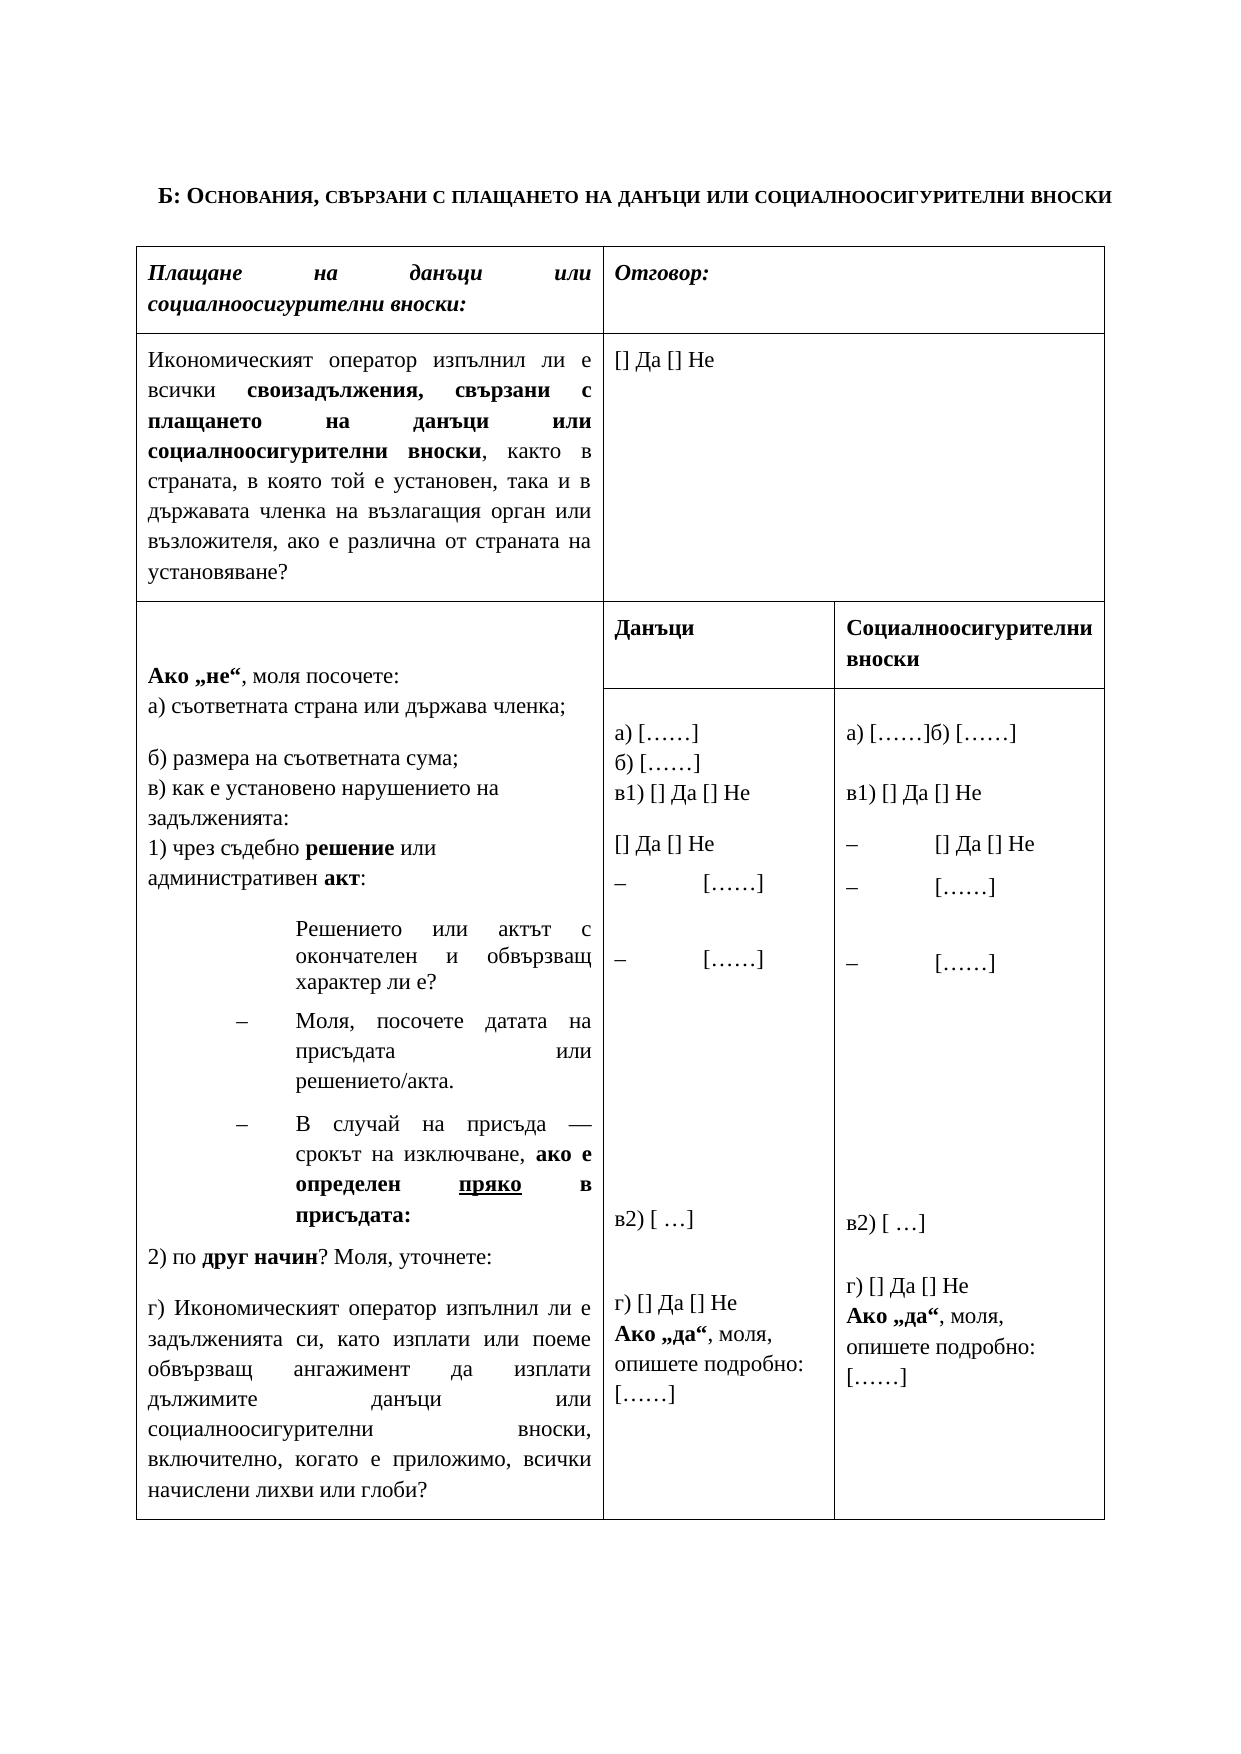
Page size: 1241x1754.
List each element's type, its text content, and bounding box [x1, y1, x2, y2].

table_header Плащане на данъци или социалноосигурителни вноски: [137, 247, 603, 333]
table_cell Данъци [604, 602, 834, 688]
table_cell a) [……] б) [……] в1) [] Да [] Не [] Да [] Не [……] [……] в2) [ …] г) [] Да [] Не Ако „да“, моля, опишете подробно: [……] [604, 689, 834, 1519]
table_cell a) [……]б) [……] в1) [] Да [] Не [] Да [] Не [……] [……] в2) [ …] г) [] Да [] Не Ако „да“, моля, опишете подробно: [……] [835, 689, 1104, 1519]
table_cell Социалноосигурителни вноски [835, 602, 1104, 688]
table_cell Ако „не“, моля посочете: а) съответната страна или държава членка; б) размера на съответната сума; в) как е установено нарушението на задълженията: 1) чрез съдебно решение или административен акт: Решението или актът с окончателен и обвързващ характер ли е? Моля, посочете датата на присъдата или решението/акта. В случай на присъда — срокът на изключване, ако е определен пряко в присъдата: 2) по друг начин? Моля, уточнете: г) Икономическият оператор изпълнил ли е задълженията си, като изплати или поеме обвързващ ангажимент да изплати дължимите данъци или социалноосигурителни вноски, включително, когато е приложимо, всички начислени лихви или глоби? [137, 602, 603, 1519]
table_cell [] Да [] Не [604, 334, 1104, 601]
table_header Отговор: [604, 247, 1104, 333]
text Б: Основания, свързани с плащането на данъци или социалноосигурителни вноски [148, 182, 1122, 208]
table_cell Икономическият оператор изпълнил ли е всички своизадължения, свързани с плащането на данъци или социалноосигурителни вноски, както в страната, в която той е установен, така и в държавата членка на възлагащия орган или възложителя, ако е различна от страната на установяване? [137, 334, 603, 601]
